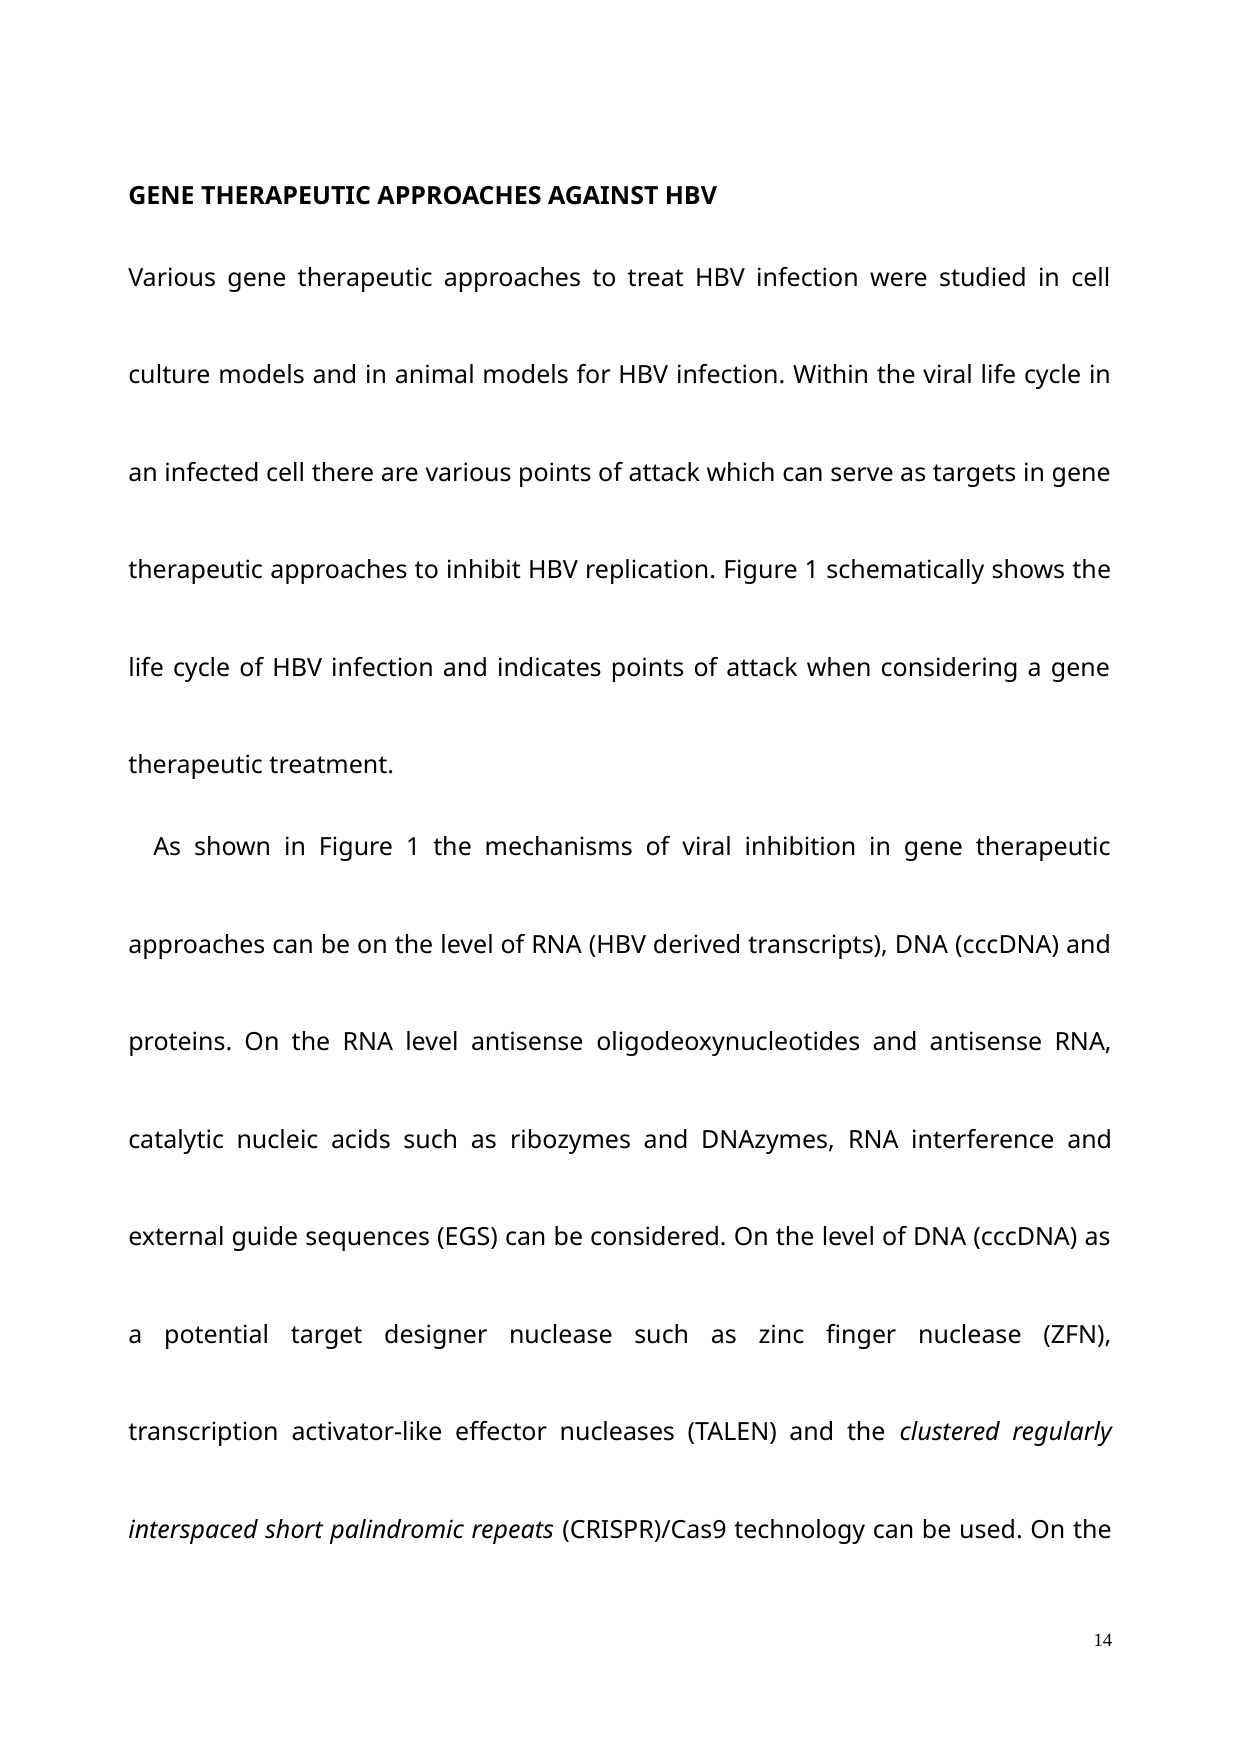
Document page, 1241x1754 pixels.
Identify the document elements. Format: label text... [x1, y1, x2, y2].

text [128, 813, 1112, 1561]
text Various gene therapeutic approaches to treat HBV infection were studied in cell culture models and in animal models for HBV infection. Within the viral life cycle in an infected cell there are various points of attack which can serve as targets in gene therapeutic approaches to inhibit HBV replication. Figure 1 schematically shows the life cycle of HBV infection and indicates points of attack when considering a gene therapeutic treatment. [128, 244, 1112, 796]
text GENE THERAPEUTIC APPROACHES AGAINST HBV [128, 162, 1112, 227]
